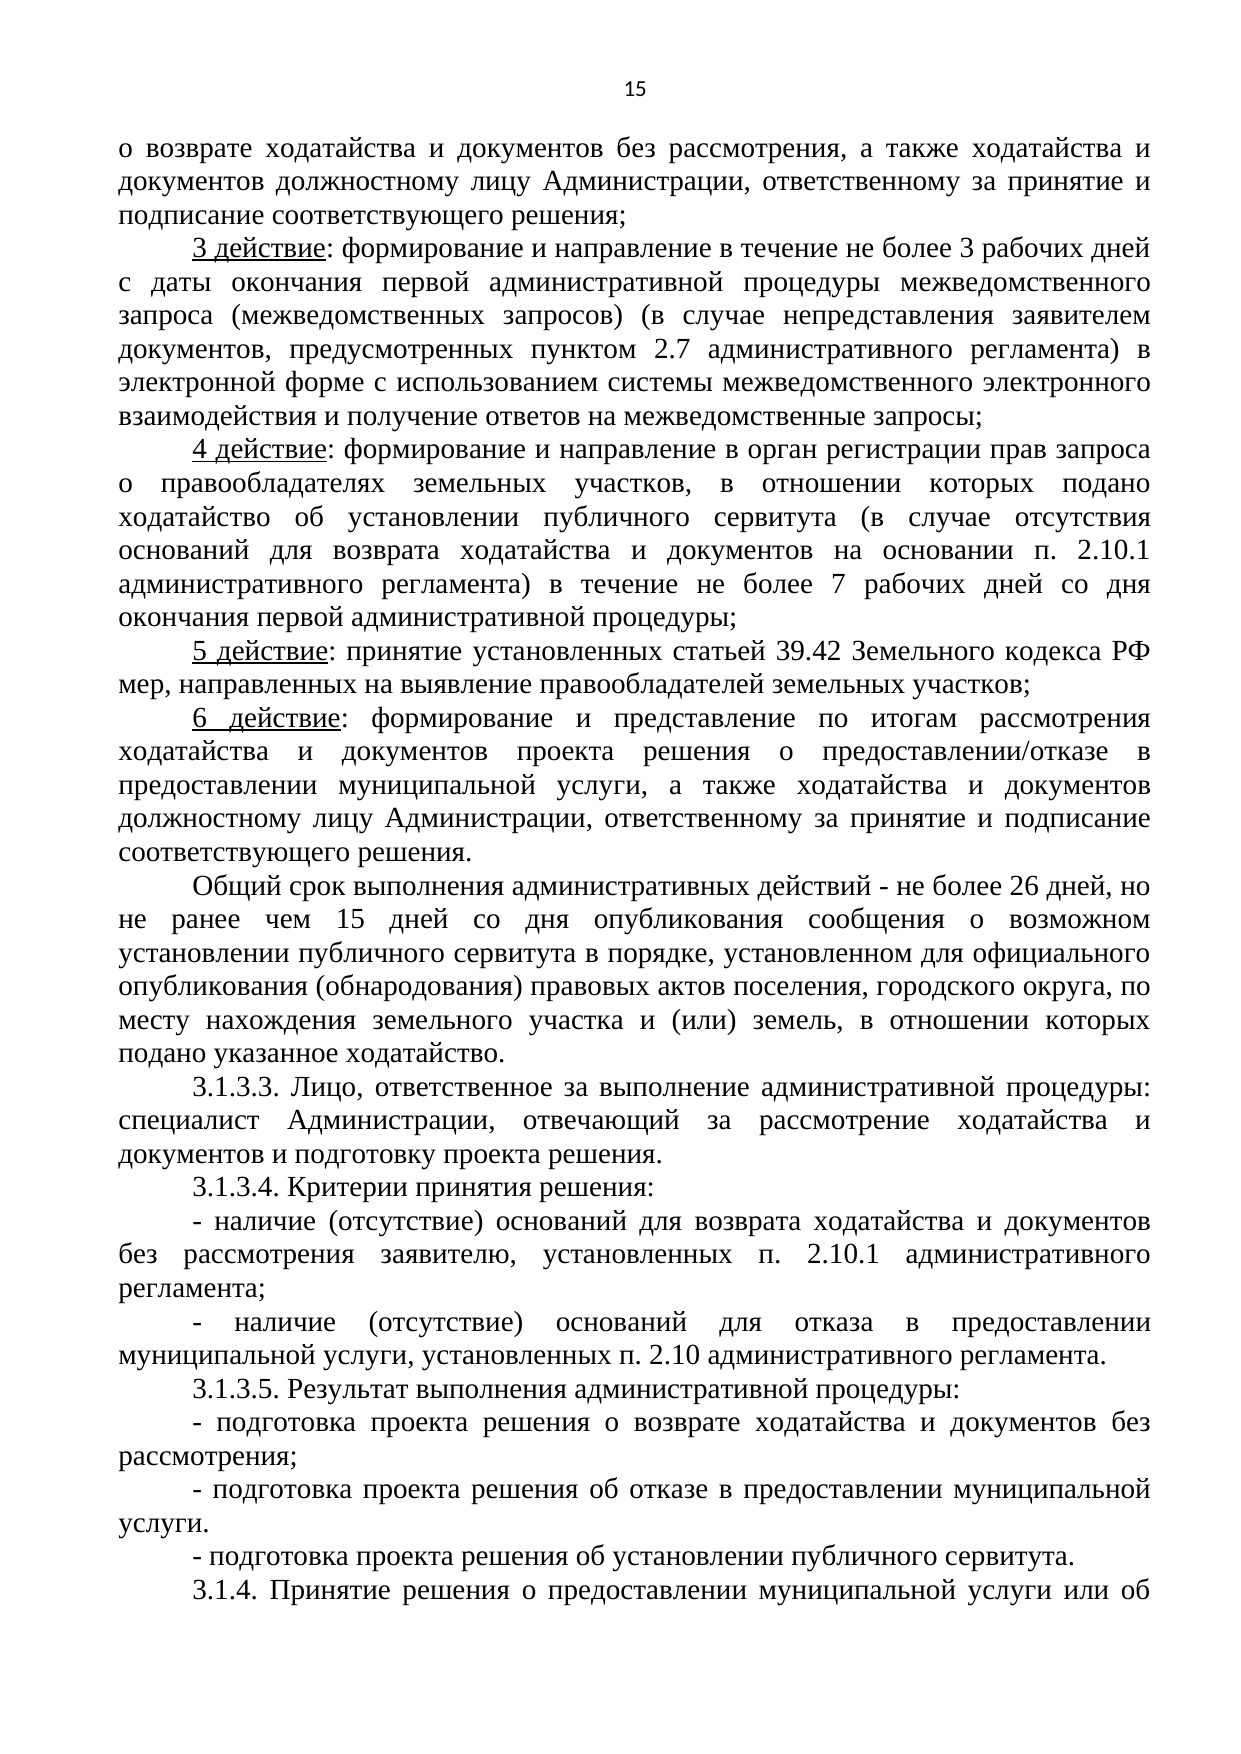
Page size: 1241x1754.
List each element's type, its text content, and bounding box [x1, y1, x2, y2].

text - подготовка проекта решения об установлении публичного сервитута. [118, 1538, 1152, 1572]
text Общий срок выполнения административных действий - не более 26 дней, но не ранее чем 15 дней со дня опубликования сообщения о возможном установлении публичного сервитута в порядке, установленном для официального опубликования (обнародования) правовых актов поселения, городского округа, по месту нахождения земельного участка и (или) земель, в отношении которых подано указанное ходатайство. [118, 868, 1152, 1069]
text 5 действие: принятие установленных статьей 39.42 Земельного кодекса РФ мер, направленных на выявление правообладателей земельных участков; [118, 633, 1152, 700]
text - наличие (отсутствие) оснований для отказа в предоставлении муниципальной услуги, установленных п. 2.10 административного регламента. [118, 1304, 1152, 1371]
text 3.1.3.3. Лицо, ответственное за выполнение административной процедуры: специалист Администрации, отвечающий за рассмотрение ходатайства и документов и подготовку проекта решения. [118, 1069, 1152, 1169]
text 3 действие: формирование и направление в течение не более 3 рабочих дней с даты окончания первой административной процедуры межведомственного запроса (межведомственных запросов) (в случае непредставления заявителем документов, предусмотренных пунктом 2.7 административного регламента) в электронной форме с использованием системы межведомственного электронного взаимодействия и получение ответов на межведомственные запросы; [118, 230, 1152, 432]
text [118, 130, 1152, 230]
text - наличие (отсутствие) оснований для возврата ходатайства и документов без рассмотрения заявителю, установленных п. 2.10.1 административного регламента; [118, 1203, 1152, 1304]
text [118, 1572, 1152, 1606]
text - подготовка проекта решения о возврате ходатайства и документов без рассмотрения; [118, 1404, 1152, 1471]
text 4 действие: формирование и направление в орган регистрации прав запроса о правообладателях земельных участков, в отношении которых подано ходатайство об установлении публичного сервитута (в случае отсутствия оснований для возврата ходатайства и документов на основании п. 2.10.1 административного регламента) в течение не более 7 рабочих дней со дня окончания первой административной процедуры; [118, 432, 1152, 633]
text 3.1.3.5. Результат выполнения административной процедуры: [118, 1371, 1152, 1404]
text 6 действие: формирование и представление по итогам рассмотрения ходатайства и документов проекта решения о предоставлении/отказе в предоставлении муниципальной услуги, а также ходатайства и документов должностному лицу Администрации, ответственному за принятие и подписание соответствующего решения. [118, 700, 1152, 868]
text - подготовка проекта решения об отказе в предоставлении муниципальной услуги. [118, 1471, 1152, 1538]
text 3.1.3.4. Критерии принятия решения: [118, 1169, 1152, 1203]
